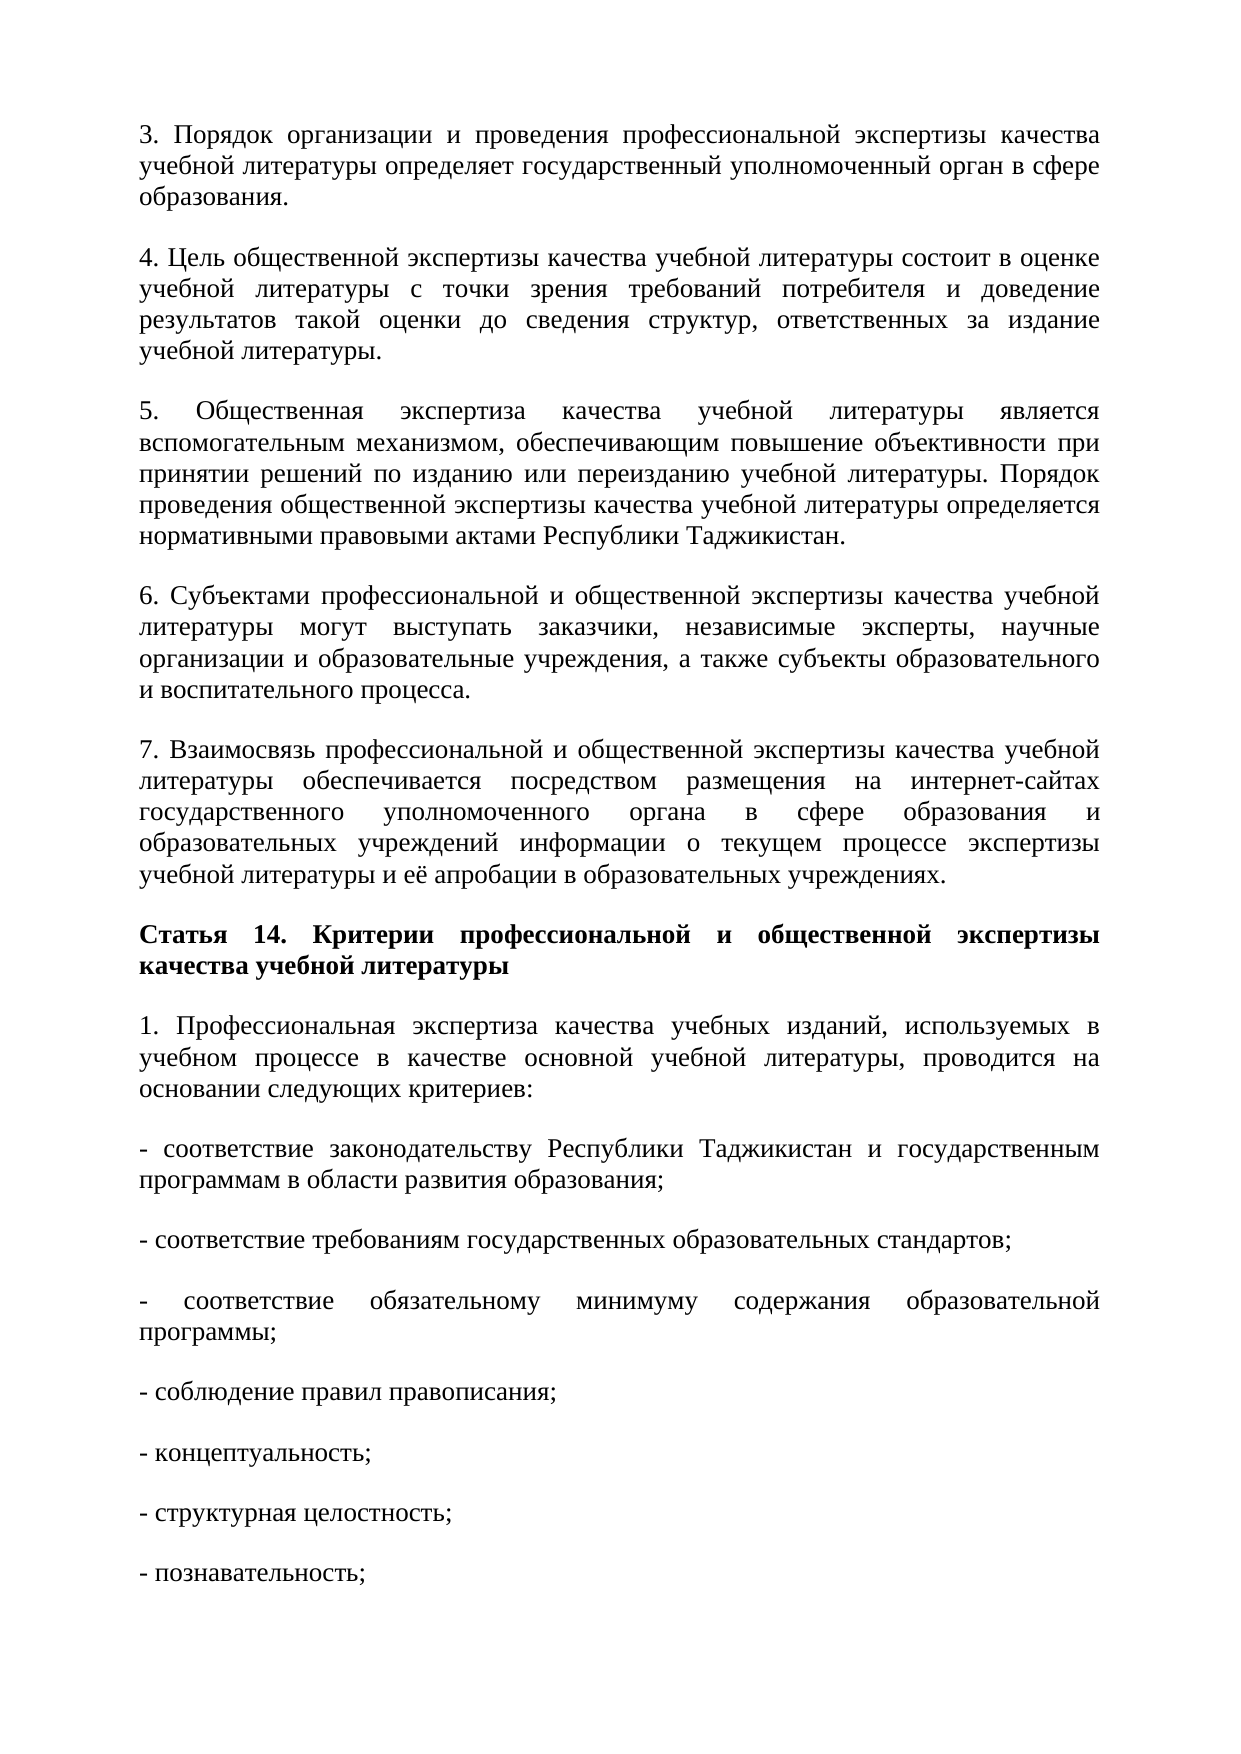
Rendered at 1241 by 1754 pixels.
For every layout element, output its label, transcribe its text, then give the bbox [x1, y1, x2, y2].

text 6. Субъектами профессиональной и общественной экспертизы качества учебной литературы могут выступать заказчики, независимые эксперты, научные организации и образовательные учреждения, а также субъекты образовательного и воспитательного процесса. [139, 579, 1101, 704]
text - структурная целостность; [139, 1496, 1101, 1527]
text - соответствие требованиям государственных образовательных стандартов; [139, 1223, 1101, 1255]
text - познавательность; [139, 1556, 1101, 1587]
text 3. Порядок организации и проведения профессиональной экспертизы качества учебной литературы определяет государственный уполномоченный орган в сфере образования. [139, 118, 1101, 212]
text - соответствие обязательному минимуму содержания образовательной программы; [139, 1284, 1101, 1346]
text 5. Общественная экспертиза качества учебной литературы является вспомогательным механизмом, обеспечивающим повышение объективности при принятии решений по изданию или переизданию учебной литературы. Порядок проведения общественной экспертизы качества учебной литературы определяется нормативными правовыми актами Республики Таджикистан. [139, 394, 1101, 550]
text - концептуальность; [139, 1436, 1101, 1467]
text 1. Профессиональная экспертиза качества учебных изданий, используемых в учебном процессе в качестве основной учебной литературы, проводится на основании следующих критериев: [139, 1009, 1101, 1103]
text - соблюдение правил правописания; [139, 1375, 1101, 1406]
text 7. Взаимосвязь профессиональной и общественной экспертизы качества учебной литературы обеспечивается посредством размещения на интернет-сайтах государственного уполномоченного органа в сфере образования и образовательных учреждений информации о текущем процессе экспертизы учебной литературы и её апробации в образовательных учреждениях. [139, 733, 1101, 889]
text Статья 14. Критерии профессиональной и общественной экспертизы качества учебной литературы [139, 918, 1101, 980]
text 4. Цель общественной экспертизы качества учебной литературы состоит в оценке учебной литературы с точки зрения требований потребителя и доведение результатов такой оценки до сведения структур, ответственных за издание учебной литературы. [139, 241, 1101, 365]
text - соответствие законодательству Республики Таджикистан и государственным программам в области развития образования; [139, 1132, 1101, 1194]
